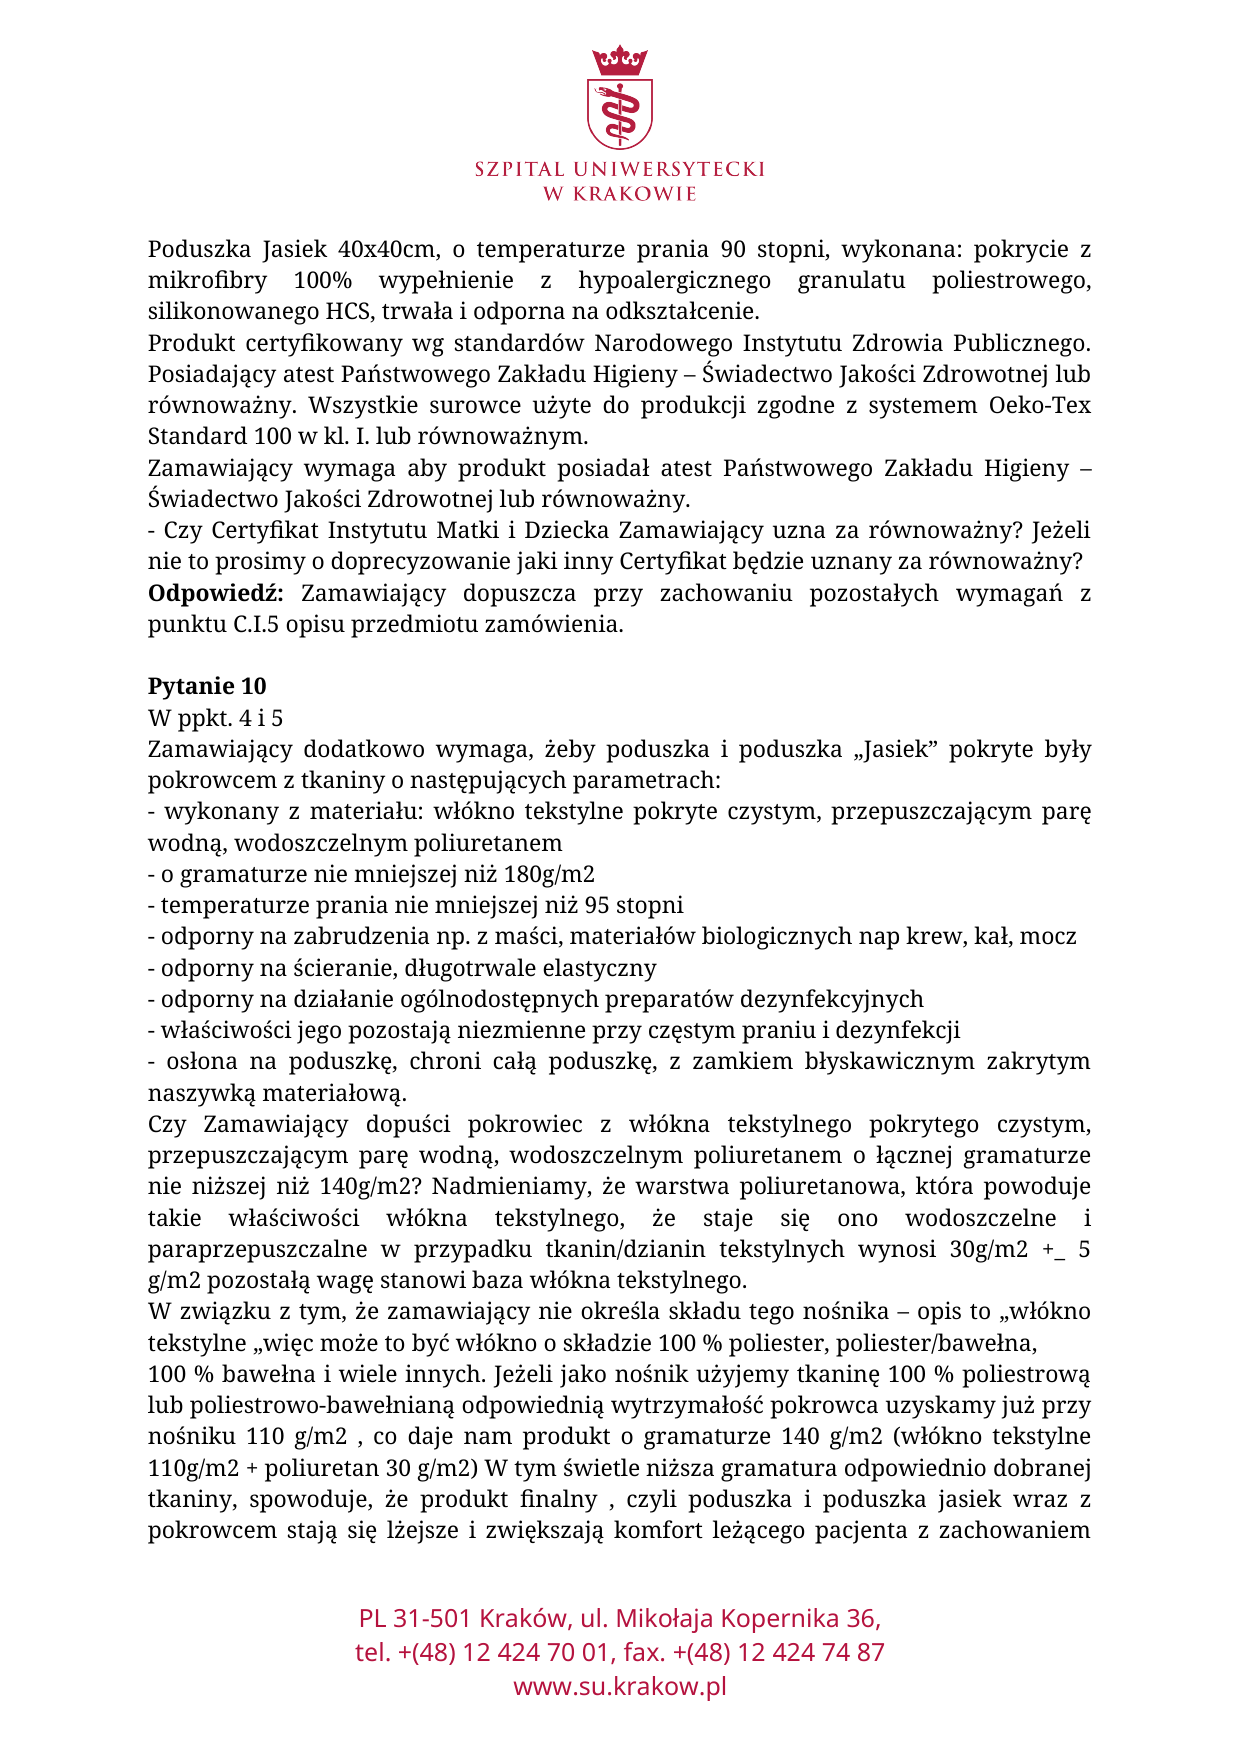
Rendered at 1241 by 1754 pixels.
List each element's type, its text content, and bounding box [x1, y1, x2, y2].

text Pytanie 10 [148, 670, 1093, 702]
text - osłona na poduszkę, chroni całą poduszkę, z zamkiem błyskawicznym zakrytym naszywką materiałową. [148, 1045, 1093, 1108]
text Poduszka Jasiek 40x40cm, o temperaturze prania 90 stopni, wykonana: pokrycie z mikrofibry 100% wypełnienie z hypoalergicznego granulatu poliestrowego, silikonowanego HCS, trwała i odporna na odkształcenie. [148, 233, 1093, 327]
text - Czy Certyfikat Instytutu Matki i Dziecka Zamawiający uzna za równoważny? Jeżeli nie to prosimy o doprecyzowanie jaki inny Certyfikat będzie uznany za równoważny? [148, 514, 1093, 577]
text W związku z tym, że zamawiający nie określa składu tego nośnika – opis to „włókno tekstylne „więc może to być włókno o składzie 100 % poliester, poliester/bawełna, [148, 1295, 1093, 1358]
text - o gramaturze nie mniejszej niż 180g/m2 [148, 858, 1093, 889]
text Czy Zamawiający dopuści pokrowiec z włókna tekstylnego pokrytego czystym, przepuszczającym parę wodną, wodoszczelnym poliuretanem o łącznej gramaturze nie niższej niż 140g/m2? Nadmieniamy, że warstwa poliuretanowa, która powoduje takie właściwości włókna tekstylnego, że staje się ono wodoszczelne i paraprzepuszczalne w przypadku tkanin/dzianin tekstylnych wynosi 30g/m2 +_ 5 g/m2 pozostałą wagę stanowi baza włókna tekstylnego. [148, 1108, 1093, 1295]
text Produkt certyfikowany wg standardów Narodowego Instytutu Zdrowia Publicznego. Posiadający atest Państwowego Zakładu Higieny – Świadectwo Jakości Zdrowotnej lub równoważny. Wszystkie surowce użyte do produkcji zgodne z systemem Oeko-Tex Standard 100 w kl. I. lub równoważnym. [148, 327, 1093, 452]
text W ppkt. 4 i 5 [148, 702, 1093, 733]
text - właściwości jego pozostają niezmienne przy częstym praniu i dezynfekcji [148, 1014, 1093, 1045]
picture [475, 44, 765, 201]
text Odpowiedź: Zamawiający dopuszcza przy zachowaniu pozostałych wymagań z punktu C.I.5 opisu przedmiotu zamówienia. [148, 577, 1093, 639]
text Zamawiający dodatkowo wymaga, żeby poduszka i poduszka „Jasiek” pokryte były pokrowcem z tkaniny o następujących parametrach: [148, 733, 1093, 795]
text - wykonany z materiału: włókno tekstylne pokryte czystym, przepuszczającym parę wodną, wodoszczelnym poliuretanem [148, 795, 1093, 858]
text - odporny na ścieranie, długotrwale elastyczny [148, 952, 1093, 983]
text - odporny na zabrudzenia np. z maści, materiałów biologicznych nap krew, kał, mocz [148, 920, 1093, 952]
text - temperaturze prania nie mniejszej niż 95 stopni [148, 889, 1093, 920]
text - odporny na działanie ogólnodostępnych preparatów dezynfekcyjnych [148, 983, 1093, 1014]
text Zamawiający wymaga aby produkt posiadał atest Państwowego Zakładu Higieny – Świadectwo Jakości Zdrowotnej lub równoważny. [148, 452, 1093, 514]
